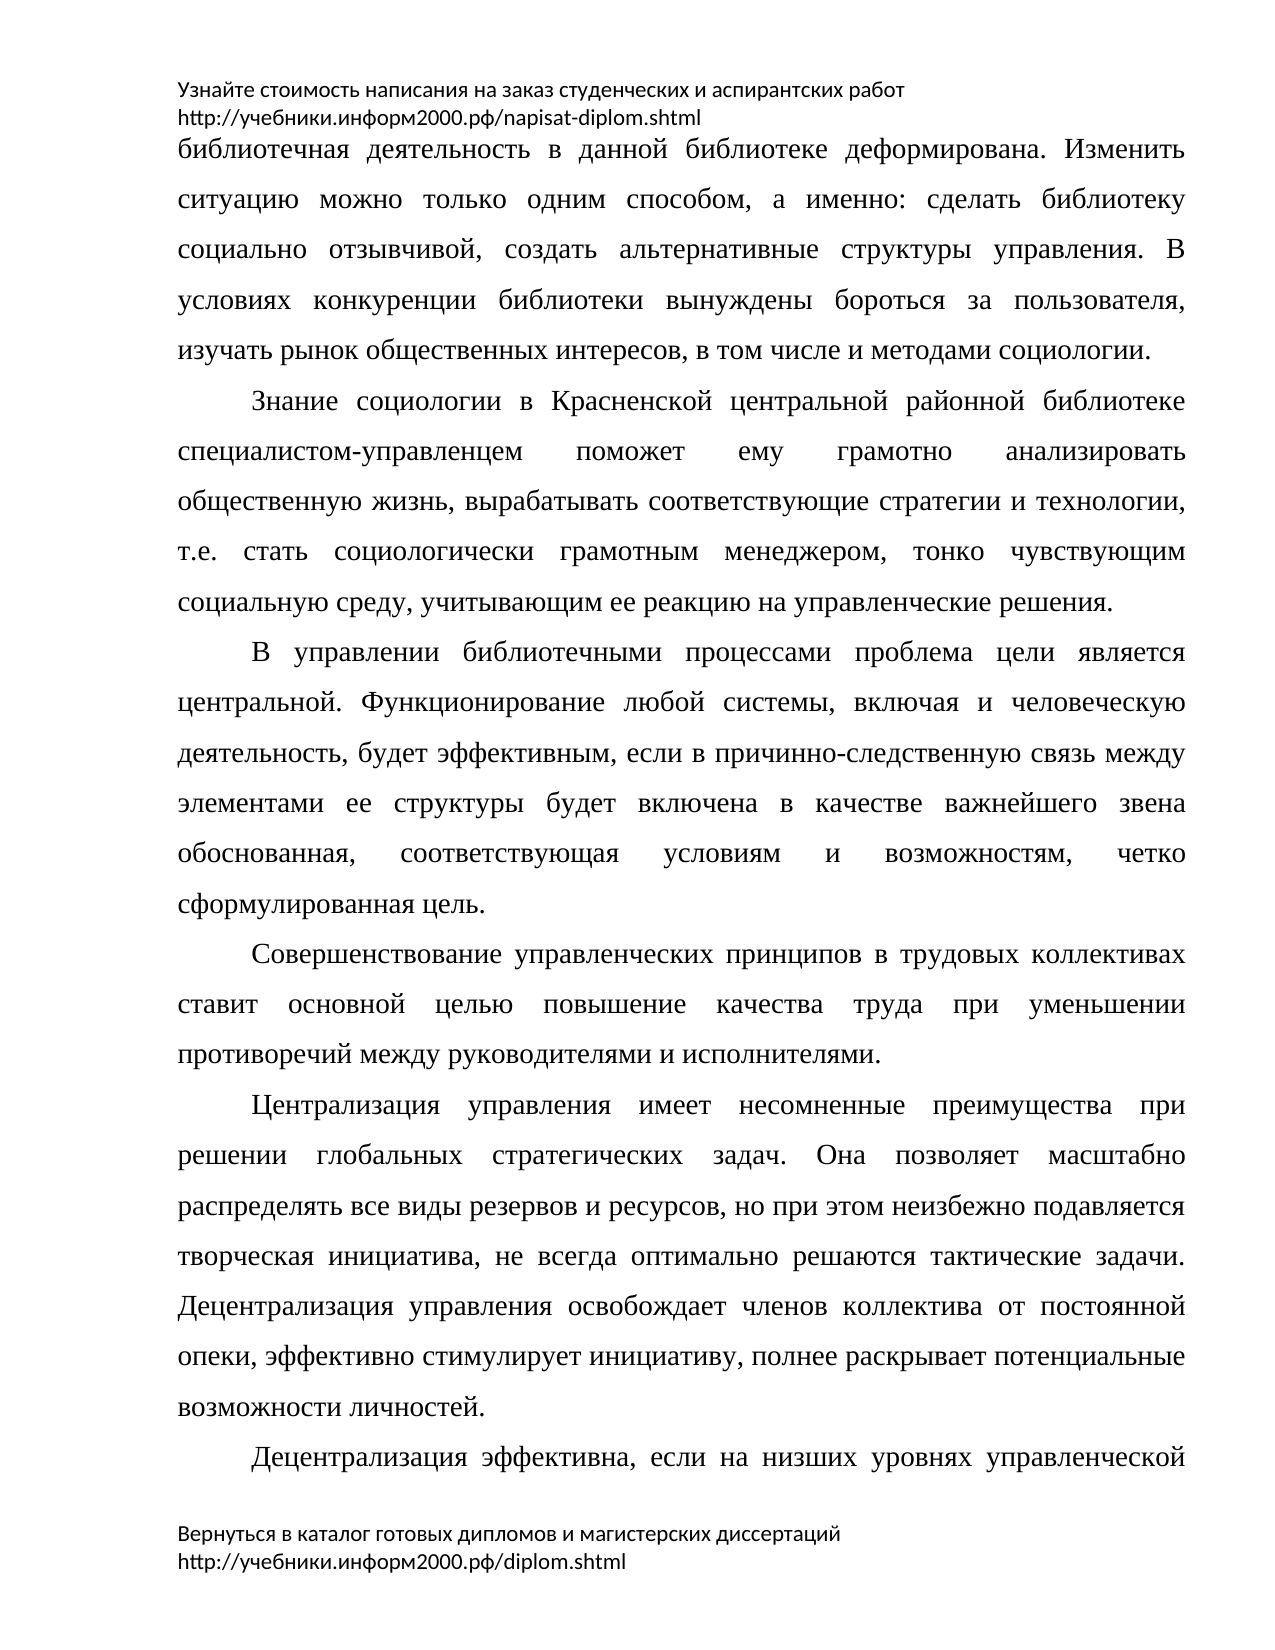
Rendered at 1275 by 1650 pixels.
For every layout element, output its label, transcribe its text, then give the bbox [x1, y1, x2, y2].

text В управлении библиотечными процессами проблема цели является центральной. Функционирование любой системы, включая и человеческую деятельность, будет эффективным, если в причинно-следственную связь между элементами ее структуры будет включена в качестве важнейшего звена обоснованная, соответствующая условиям и возможностям, четко сформулированная цель. [177, 634, 1186, 919]
text Централизация управления имеет несомненные преимущества при решении глобальных стратегических задач. Она позволяет масштабно распределять все виды резервов и ресурсов, но при этом неизбежно подавляется творческая инициатива, не всегда оптимально решаются тактические задачи. Децентрализация управления освобождает членов коллектива от постоянной опеки, эффективно стимулирует инициативу, полнее раскрывает потенциальные возможности личностей. [177, 1087, 1186, 1422]
text Знание социологии в Красненской центральной районной библиотеке специалистом-управленцем поможет ему грамотно анализировать общественную жизнь, вырабатывать соответствующие стратегии и технологии, т.е. стать социологически грамотным менеджером, тонко чувствующим социальную среду, учитывающим ее реакцию на управленческие решения. [177, 383, 1186, 617]
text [177, 1439, 1186, 1473]
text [177, 131, 1186, 366]
text Совершенствование управленческих принципов в трудовых коллективах ставит основной целью повышение качества труда при уменьшении противоречий между руководителями и исполнителями. [177, 936, 1186, 1070]
